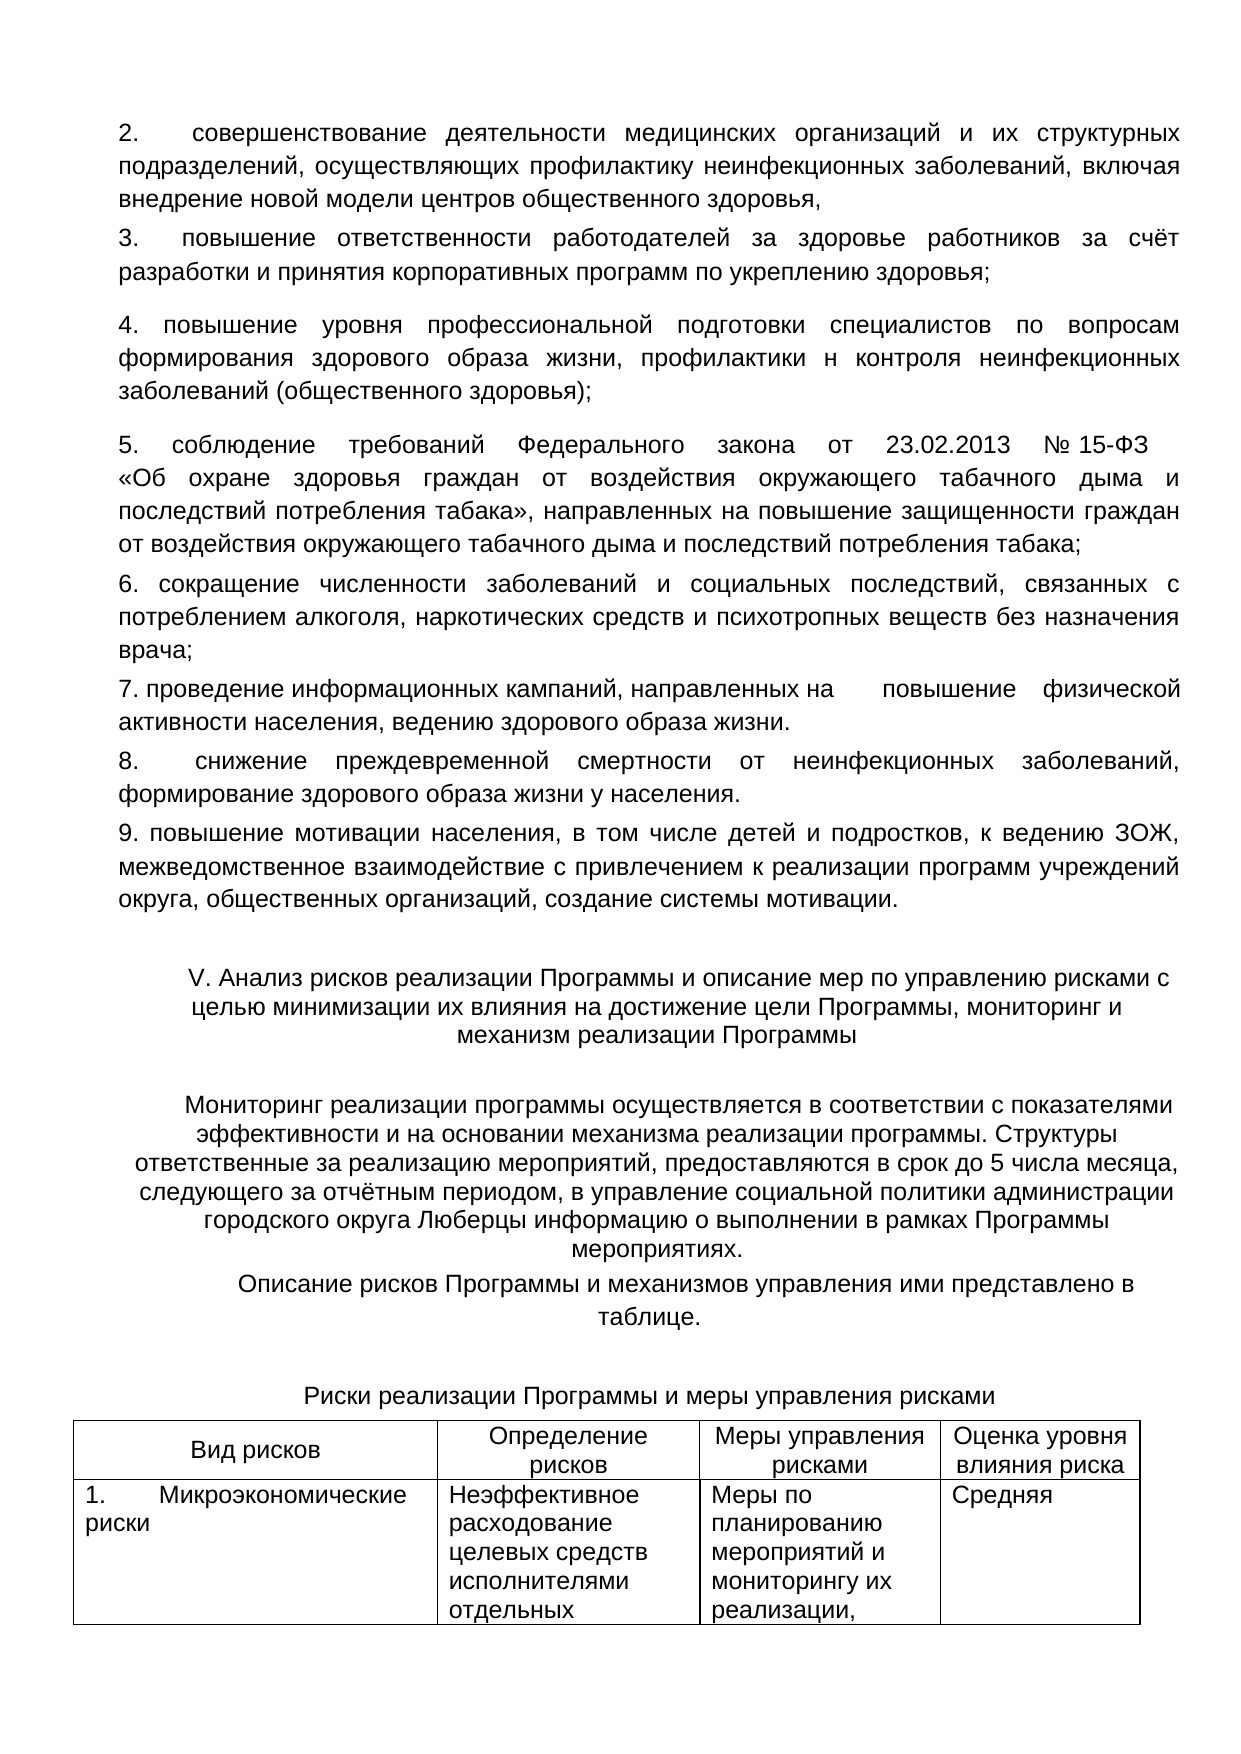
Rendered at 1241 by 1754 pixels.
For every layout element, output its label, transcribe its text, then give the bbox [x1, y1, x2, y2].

text V. Анализ рисков реализации Программы и описание мер по управлению рисками с целью минимизации их влияния на достижение цели Программы, мониторинг и механизм реализации Программы [133, 963, 1181, 1049]
text Описание рисков Программы и механизмов управления ими представлено в таблице. [118, 1269, 1181, 1331]
list 5. соблюдение требований Федерального закона от 23.02.2013 № 15-ФЗ «Об охране здоровья граждан от воздействия окружающего табачного дыма и последствий потребления табака», направленных на повышение защищенности граждан от воздействия окружающего табачного дыма и последствий потребления табака; [118, 430, 1181, 558]
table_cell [438, 1480, 699, 1623]
list совершенствование деятельности медицинских организаций и их структурных подразделений, осуществляющих профилактику неинфекционных заболеваний, включая внедрение новой модели центров общественного здоровья, [118, 118, 1181, 213]
text Риски реализации Программы и меры управления рисками [118, 1381, 1181, 1409]
text 4. повышение уровня профессиональной подготовки специалистов по вопросам формирования здорового образа жизни, профилактики н контроля неинфекционных заболеваний (общественного здоровья); [118, 310, 1181, 405]
table_header Вид рисков [74, 1421, 437, 1479]
table_header Оценка уровня влияния риска [941, 1421, 1139, 1479]
text 6. сокращение численности заболеваний и социальных последствий, связанных с потреблением алкоголя, наркотических средств и психотропных веществ без назначения врача; [118, 568, 1181, 663]
table_header Определение рисков [438, 1421, 699, 1479]
text Мониторинг реализации программы осуществляется в соответствии с показателями эффективности и на основании механизма реализации программы. Структуры ответственные за реализацию мероприятий, предоставляются в срок до 5 числа месяца, следующего за отчётным периодом, в управление социальной политики администрации городского округа Люберцы информацию о выполнении в рамках Программы мероприятиях. [133, 1091, 1181, 1263]
text 3. повышение ответственности работодателей за здоровье работников за счёт разработки и принятия корпоративных программ по укреплению здоровья; [118, 223, 1181, 285]
text 8. снижение преждевременной смертности от неинфекционных заболеваний, формирование здорового образа жизни у населения. [118, 746, 1181, 808]
text 7. проведение информационных кампаний, направленных на повышение физической активности населения, ведению здорового образа жизни. [118, 674, 1181, 736]
table_header Меры управления рисками [700, 1421, 940, 1479]
text 9. повышение мотивации населения, в том числе детей и подростков, к ведению ЗОЖ, межведомственное взаимодействие с привлечением к реализации программ учреждений округа, общественных организаций, создание системы мотивации. [118, 818, 1181, 913]
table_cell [701, 1480, 940, 1623]
table_cell Микроэкономические риски [74, 1480, 437, 1623]
table_cell Средняя [941, 1480, 1139, 1623]
